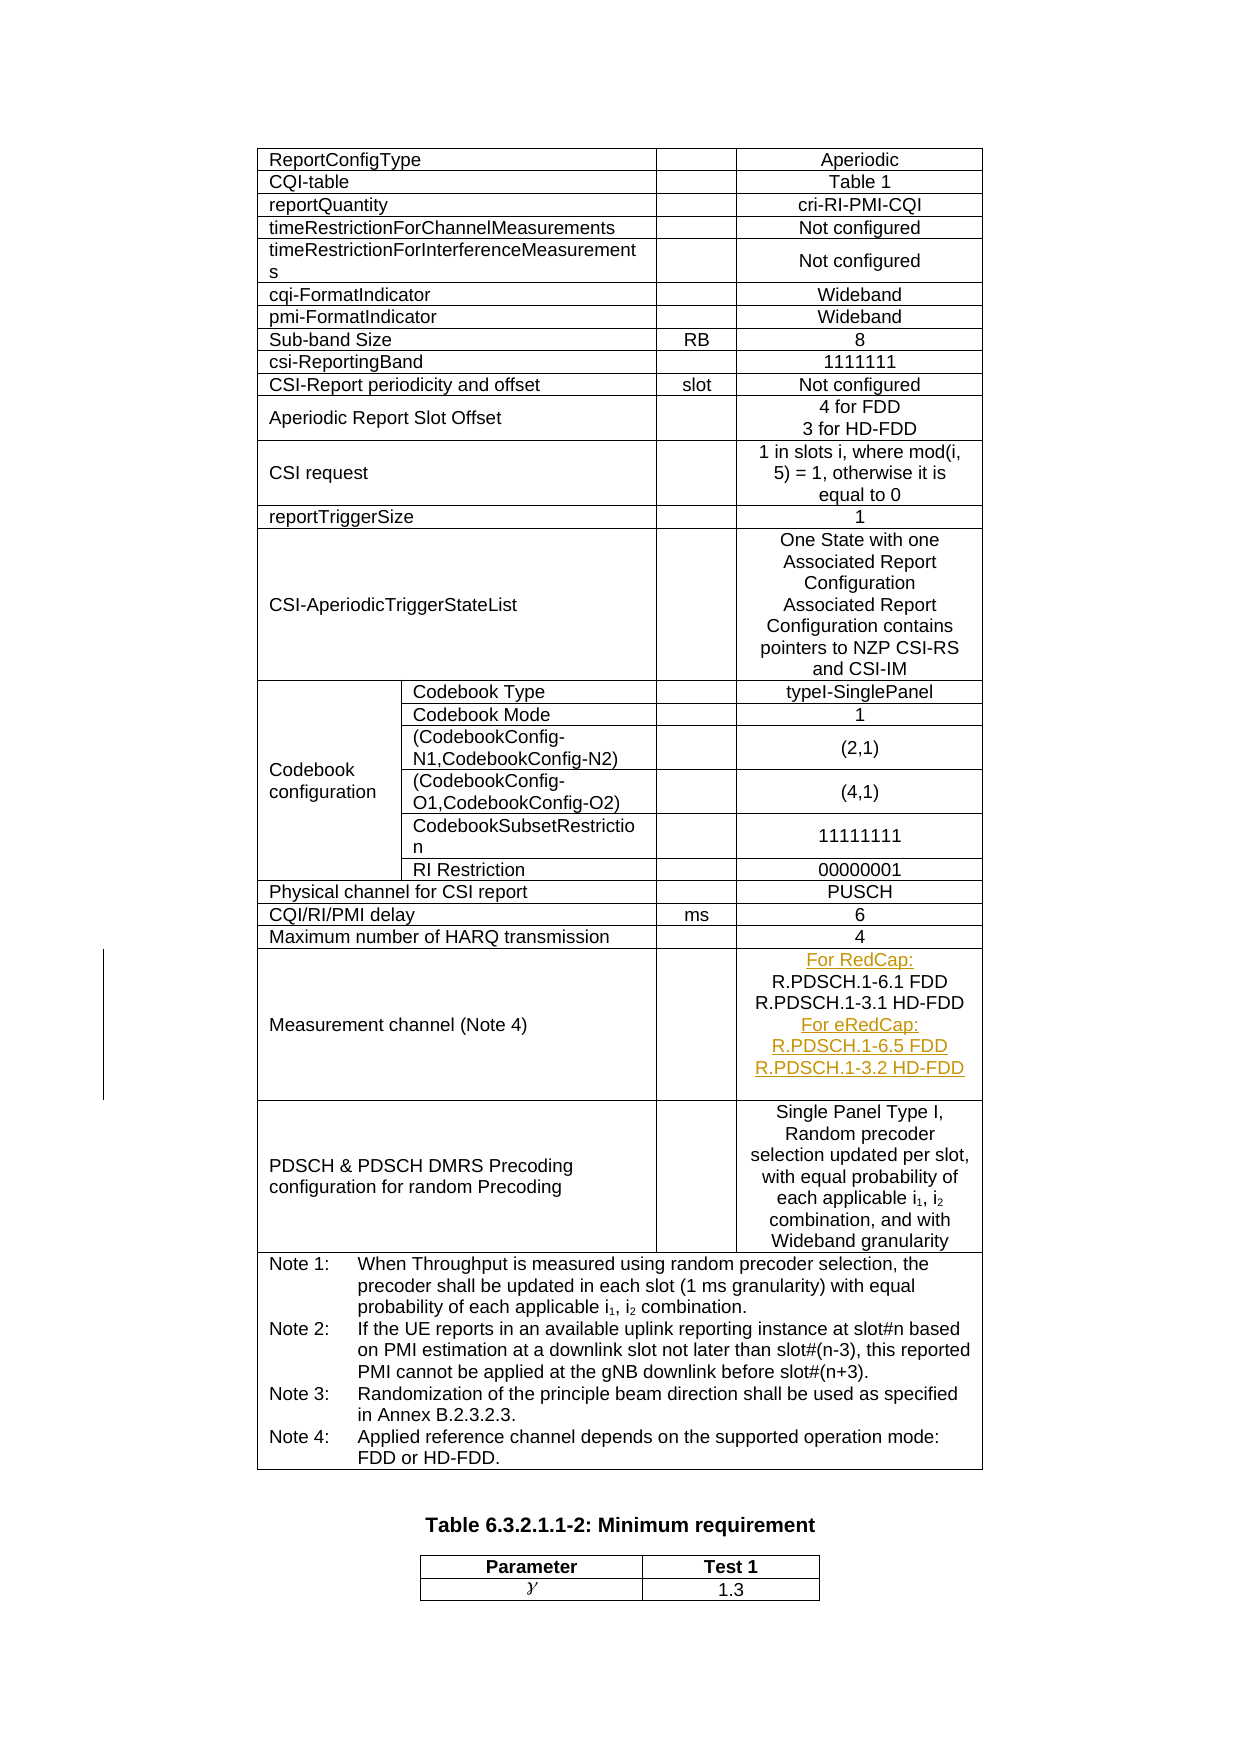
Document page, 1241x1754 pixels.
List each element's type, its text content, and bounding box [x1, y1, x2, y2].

table_cell 1 [737, 506, 982, 528]
table_cell ms [657, 904, 736, 925]
table_cell 1.3 [643, 1579, 819, 1600]
table_cell (4,1) [737, 770, 982, 813]
table_cell [657, 239, 736, 282]
table_cell [657, 171, 736, 193]
table_cell [657, 283, 736, 305]
table_cell cqi-FormatIndicator [258, 283, 656, 305]
table_cell CQI/RI/PMI delay [258, 904, 656, 925]
table_cell [657, 529, 736, 680]
table_cell [657, 1101, 736, 1252]
table_header Parameter [421, 1556, 642, 1578]
table_cell Table 1 [737, 171, 982, 193]
table_cell Wideband [737, 283, 982, 305]
table_cell 1111111 [737, 351, 982, 373]
table_cell (CodebookConfig-N1,CodebookConfig-N2) [402, 726, 656, 769]
table_cell [657, 726, 736, 769]
table_cell CSI-AperiodicTriggerStateList [258, 529, 656, 680]
table_cell [657, 881, 736, 903]
table_cell [657, 149, 736, 170]
table_cell [657, 506, 736, 528]
table_cell Maximum number of HARQ transmission [258, 926, 656, 948]
table_cell [657, 351, 736, 373]
table_cell Measurement channel (Note 4) [258, 949, 656, 1100]
table_cell Single Panel Type I, Random precoder selection updated per slot, with equal probability of each applicable i1, i2 combination, and with Wideband granularity [737, 1101, 982, 1252]
table_cell [657, 306, 736, 327]
table_cell RI Restriction [402, 859, 656, 880]
table_cell CodebookSubsetRestriction [402, 814, 656, 857]
table_cell [657, 704, 736, 725]
table_cell Not configured [737, 239, 982, 282]
table_cell timeRestrictionForInterferenceMeasurements [258, 239, 656, 282]
table_header Test 1 [643, 1556, 819, 1578]
table_cell Not configured [737, 217, 982, 238]
table_cell [657, 859, 736, 880]
table_cell [657, 441, 736, 505]
table_cell [657, 770, 736, 813]
table_cell 8 [737, 329, 982, 350]
table_cell cri-RI-PMI-CQI [737, 194, 982, 216]
table_cell (CodebookConfig-O1,CodebookConfig-O2) [402, 770, 656, 813]
table_cell [657, 814, 736, 857]
table_cell Aperiodic Report Slot Offset [258, 396, 656, 439]
table_cell CSI-Report periodicity and offset [258, 374, 656, 395]
table_cell 4 [737, 926, 982, 948]
table_cell csi-ReportingBand [258, 351, 656, 373]
table_cell Note 1: When Throughput is measured using random precoder selection, the precoder shall be updated in each slot (1 ms granularity) with equal probability of each applicable i1, i2 combination. Note 2: If the UE reports in an available uplink reporting instance at slot#n based on PMI estimation at a downlink slot not later than slot#(n-3), this reported PMI cannot be applied at the gNB downlink before slot#(n+3). Note 3: Randomization of the principle beam direction shall be used as specified in Annex B.2.3.2.3. Note 4: Applied reference channel depends on the supported operation mode: FDD or HD-FDD. [258, 1253, 982, 1468]
table_cell Aperiodic [737, 149, 982, 170]
table_cell PDSCH & PDSCH DMRS Precoding configuration for random Precoding [258, 1101, 656, 1252]
table_cell 1 in slots i, where mod(i, 5) = 1, otherwise it is equal to 0 [737, 441, 982, 505]
table_cell (2,1) [737, 726, 982, 769]
table_cell 00000001 [737, 859, 982, 880]
table_cell ReportConfigType [258, 149, 656, 170]
table_cell PUSCH [737, 881, 982, 903]
table_cell Not configured [737, 374, 982, 395]
table_cell CSI request [258, 441, 656, 505]
table_cell R.PDSCH.1-6.1 FDD R.PDSCH.1-3.1 HD-FDD [737, 949, 982, 1100]
table_cell g [421, 1579, 642, 1600]
table_cell 1 [737, 704, 982, 725]
table_cell Wideband [737, 306, 982, 327]
table_cell CQI-table [258, 171, 656, 193]
table_cell [657, 949, 736, 1100]
table_cell timeRestrictionForChannelMeasurements [258, 217, 656, 238]
table_cell Sub-band Size [258, 329, 656, 350]
table_cell Physical channel for CSI report [258, 881, 656, 903]
table_cell 4 for FDD 3 for HD-FDD [737, 396, 982, 439]
table_cell [657, 217, 736, 238]
table_cell Codebook Mode [402, 704, 656, 725]
table_cell typeI-SinglePanel [737, 681, 982, 702]
table_cell pmi-FormatIndicator [258, 306, 656, 327]
table_cell One State with one Associated Report Configuration Associated Report Configuration contains pointers to NZP CSI-RS and CSI-IM [737, 529, 982, 680]
table_cell [657, 681, 736, 702]
table_cell Codebook Type [402, 681, 656, 702]
table_cell reportTriggerSize [258, 506, 656, 528]
table_cell [657, 194, 736, 216]
table_cell reportQuantity [258, 194, 656, 216]
table_cell RB [657, 329, 736, 350]
text Table 6.3.2.1.1-2: Minimum requirement [118, 1512, 1122, 1536]
table_cell [657, 396, 736, 439]
table_cell 6 [737, 904, 982, 925]
table_cell Codebook configuration [258, 681, 401, 880]
table_cell [657, 926, 736, 948]
table_cell 11111111 [737, 814, 982, 857]
table_cell slot [657, 374, 736, 395]
